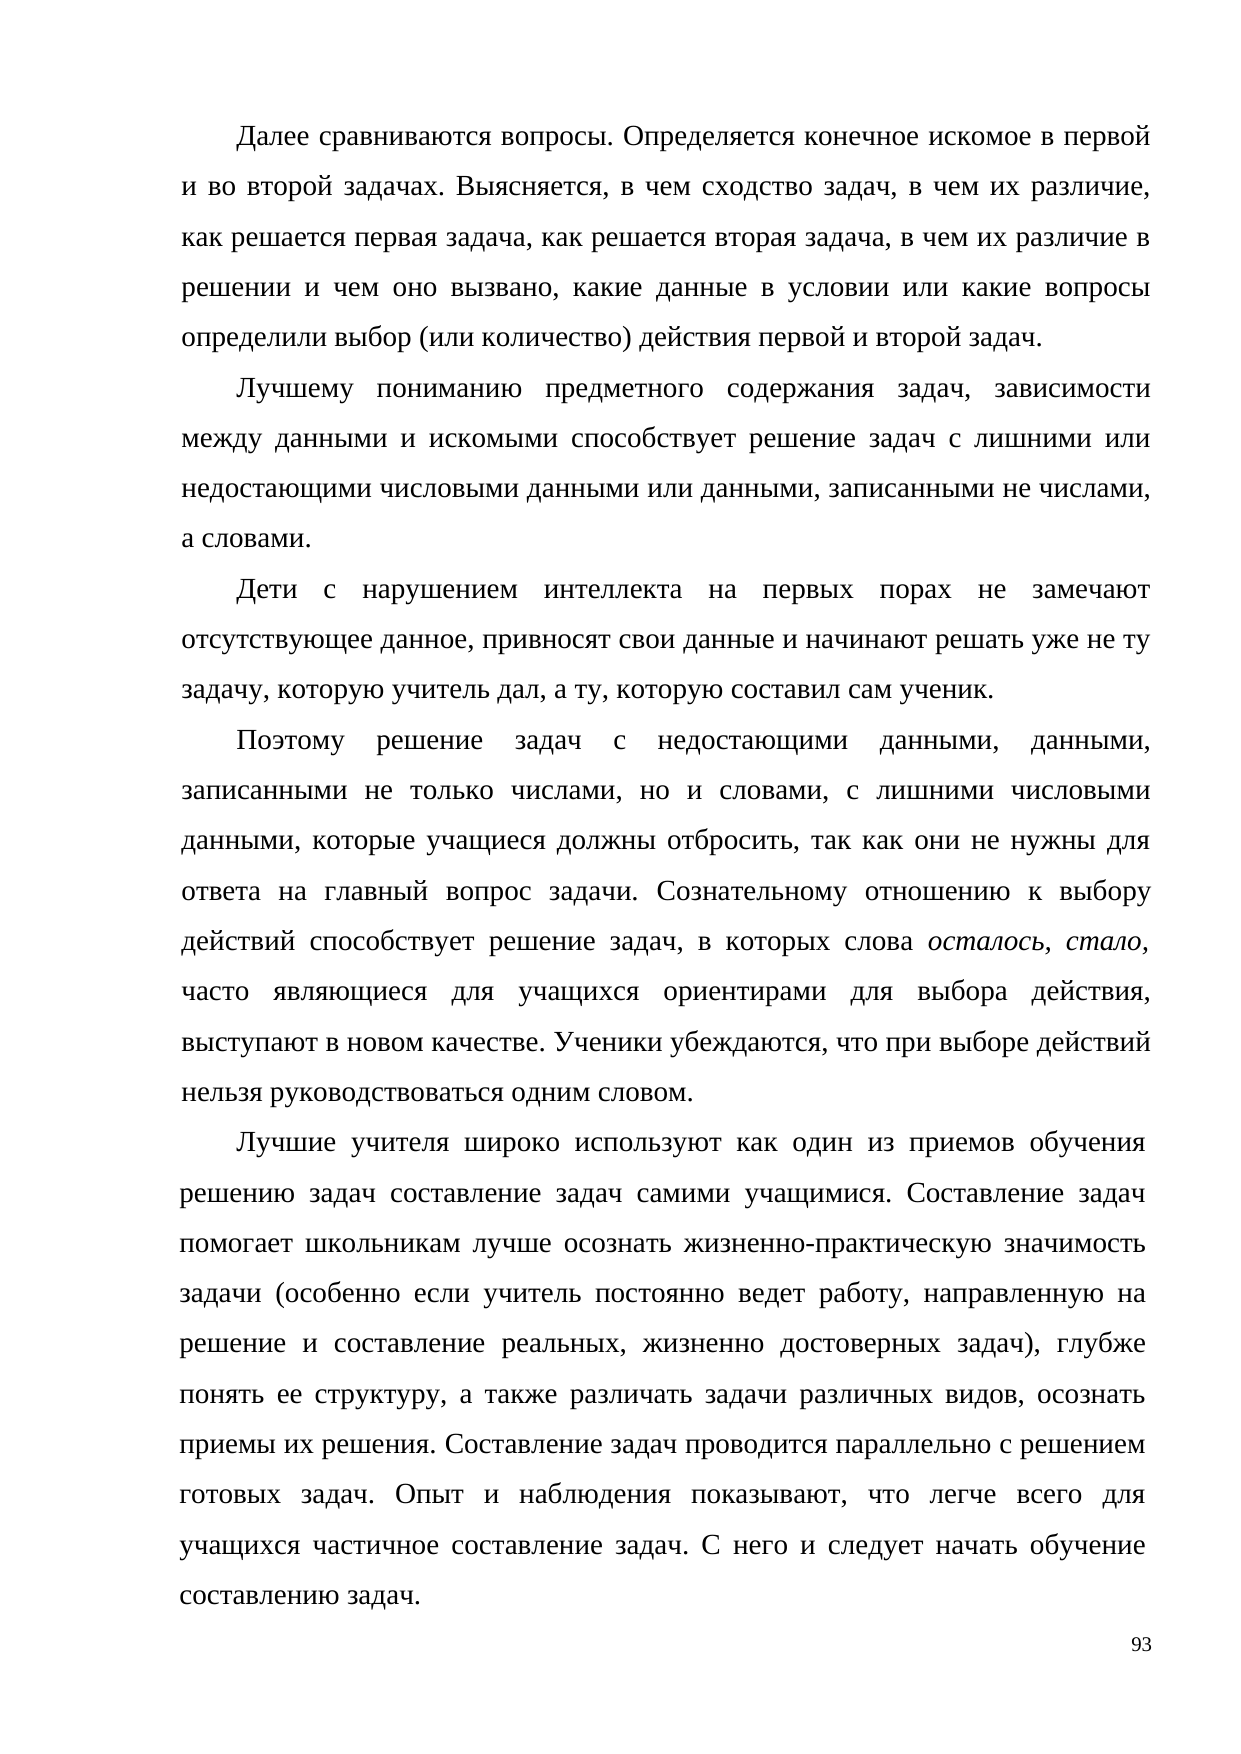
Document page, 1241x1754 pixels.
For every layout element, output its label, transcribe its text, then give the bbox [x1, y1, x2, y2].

text Лучшему пониманию предметного содержания задач, зависимости между данными и искомыми способствует решение задач с лишними или недостающими числовыми данными или данными, записанными не числами, а словами. [181, 370, 1152, 554]
text Поэтому решение задач с недостающими данными, данными, записанными не только числами, но и словами, с лишними числовыми данными, которые учащиеся должны отбросить, так как они не нужны для ответа на главный вопрос задачи. Сознательному отношению к выбору действий способствует решение задач, в которых слова осталось, стало, часто являющиеся для учащихся ориентирами для выбора действия, выступают в новом качестве. Ученики убеждаются, что при выборе действий нельзя руководствоваться одним словом. [181, 722, 1152, 1108]
text Далее сравниваются вопросы. Определяется конечное искомое в первой и во второй задачах. Выясняется, в чем сходство задач, в чем их различие, как решается первая задача, как решается вторая задача, в чем их различие в решении и чем оно вызвано, какие данные в условии или какие вопросы определили выбор (или количество) действия первой и второй задач. [181, 118, 1152, 353]
text Дети с нарушением интеллекта на первых порах не замечают отсутствующее данное, привносят свои данные и начинают решать уже не ту задачу, которую учитель дал, а ту, которую составил сам ученик. [181, 571, 1152, 705]
text Лучшие учителя широко используют как один из приемов обучения решению задач составление задач самими учащимися. Составление задач помогает школьникам лучше осознать жизненно-практическую значимость задачи (особенно если учитель постоянно ведет работу, направленную на решение и составление реальных, жизненно достоверных задач), глубже понять ее структуру, а также различать задачи различных видов, осознать приемы их решения. Составление задач проводится параллельно с решением готовых задач. Опыт и наблюдения показывают, что легче всего для учащихся частичное составление задач. С него и следует начать обучение составлению задач. [179, 1124, 1147, 1611]
